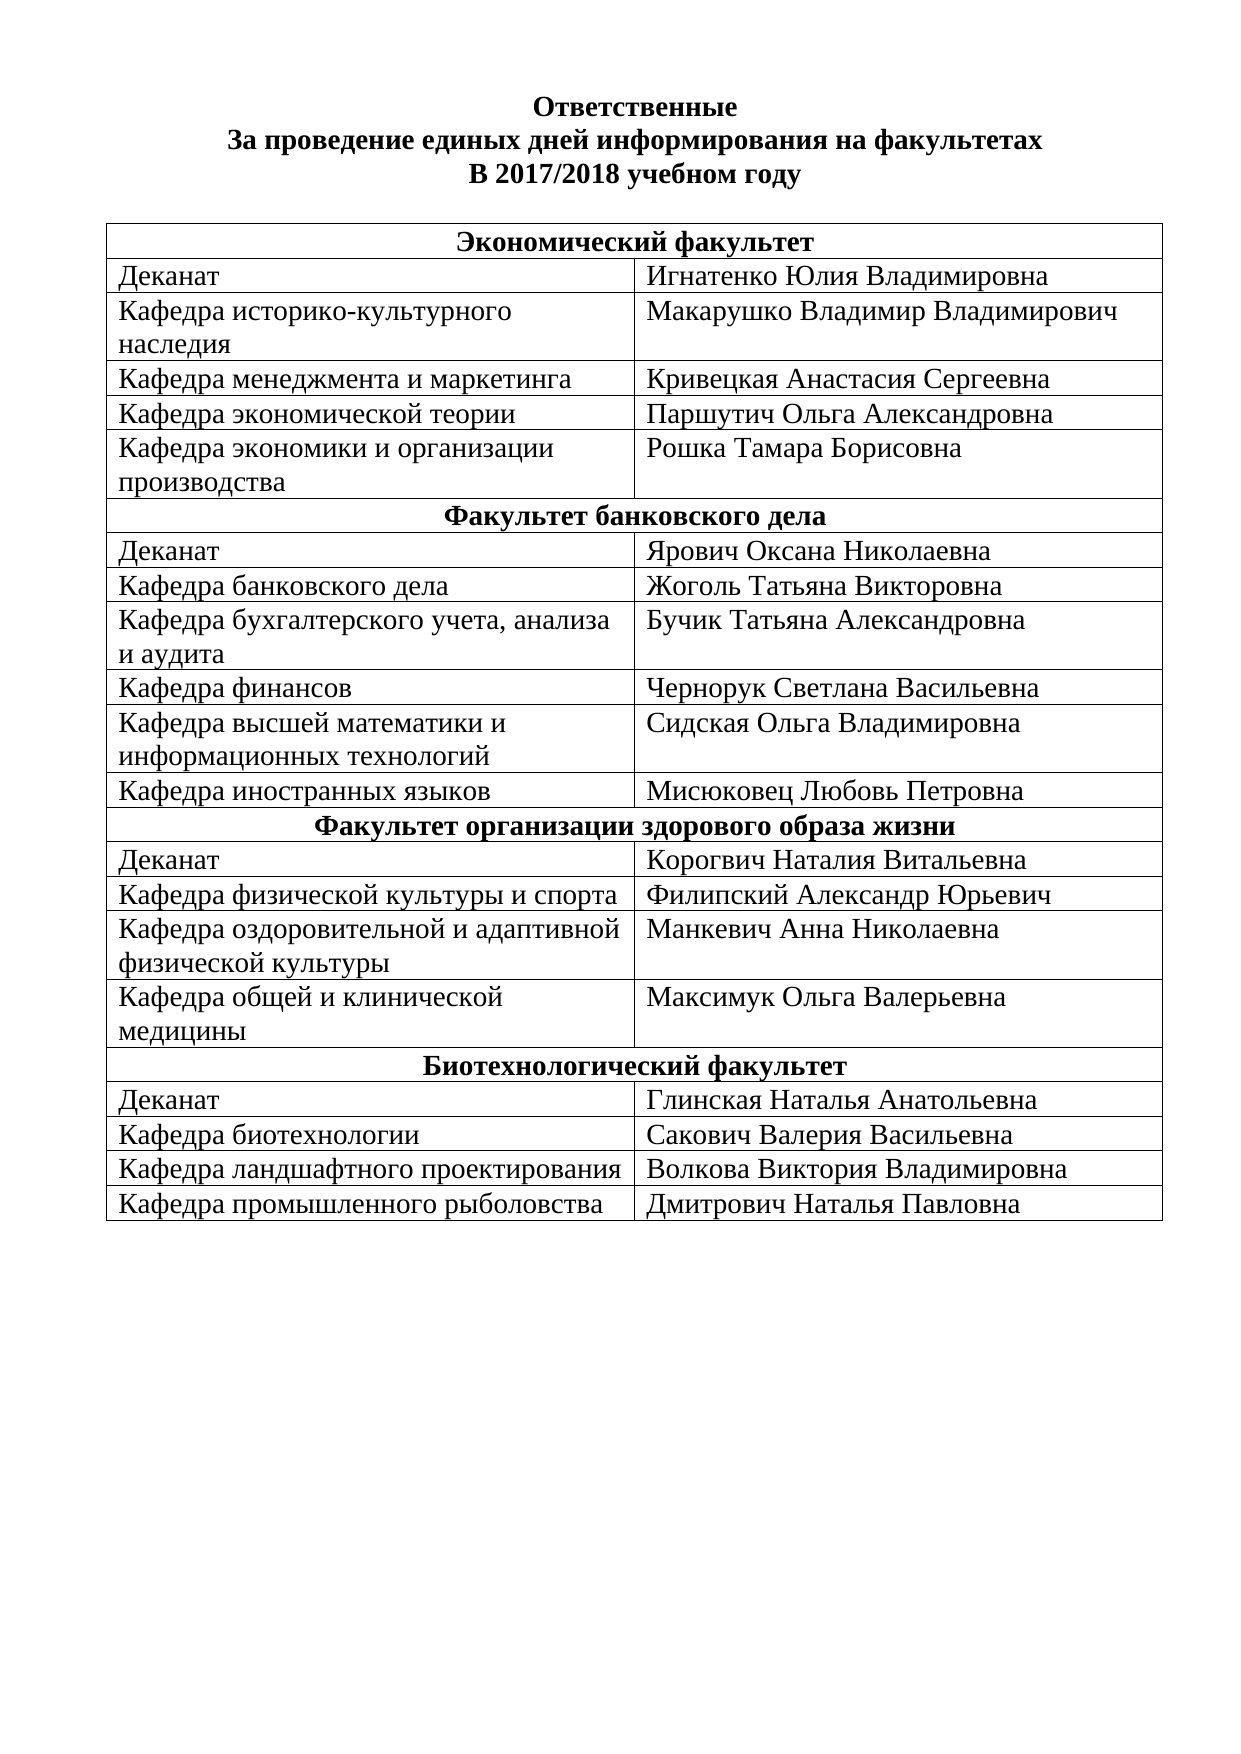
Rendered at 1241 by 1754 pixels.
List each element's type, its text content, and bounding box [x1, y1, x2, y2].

table_cell Кафедра высшей математики и информационных технологий [107, 705, 634, 772]
table_cell Корогвич Наталия Витальевна [635, 842, 1162, 876]
table_cell Ярович Оксана Николаевна [635, 533, 1162, 567]
table_cell Кривецкая Анастасия Сергеевна [635, 361, 1162, 395]
table_cell Кафедра оздоровительной и адаптивной физической культуры [107, 911, 634, 978]
table_header Экономический факультет [107, 224, 1162, 257]
table_cell Деканат [107, 1082, 634, 1116]
table_cell Жоголь Татьяна Викторовна [635, 568, 1162, 601]
table_cell Волкова Виктория Владимировна [635, 1151, 1162, 1185]
text За проведение единых дней информирования на факультетах [118, 122, 1152, 156]
table_cell Сидская Ольга Владимировна [635, 705, 1162, 772]
table_cell Филипский Александр Юрьевич [635, 877, 1162, 910]
table_cell Факультет организации здорового образа жизни [107, 808, 1162, 841]
table_cell Максимук Ольга Валерьевна [635, 980, 1162, 1047]
table_cell Деканат [107, 842, 634, 876]
table_cell Мисюковец Любовь Петровна [635, 773, 1162, 807]
table_cell Кафедра промышленного рыболовства [107, 1186, 634, 1219]
table_cell Кафедра физической культуры и спорта [107, 877, 634, 910]
table_cell Чернорук Светлана Васильевна [635, 670, 1162, 704]
table_cell Кафедра ландшафтного проектирования [107, 1151, 634, 1185]
table_cell Дмитрович Наталья Павловна [635, 1186, 1162, 1219]
table_cell Кафедра экономической теории [107, 396, 634, 429]
text В 2017/2018 учебном году [118, 156, 1152, 189]
table_cell Кафедра экономики и организации производства [107, 430, 634, 497]
table_cell Макарушко Владимир Владимирович [635, 293, 1162, 360]
table_cell Кафедра историко-культурного наследия [107, 293, 634, 360]
table_cell Кафедра общей и клинической медицины [107, 980, 634, 1047]
table_cell Бучик Татьяна Александровна [635, 602, 1162, 669]
table_cell Кафедра банковского дела [107, 568, 634, 601]
table_cell Кафедра иностранных языков [107, 773, 634, 807]
table_cell Деканат [107, 259, 634, 292]
table_cell Кафедра биотехнологии [107, 1117, 634, 1150]
table_cell Игнатенко Юлия Владимировна [635, 259, 1162, 292]
table_cell Сакович Валерия Васильевна [635, 1117, 1162, 1150]
text Ответственные [118, 89, 1152, 122]
table_cell Паршутич Ольга Александровна [635, 396, 1162, 429]
table_cell Глинская Наталья Анатольевна [635, 1082, 1162, 1116]
table_cell Деканат [107, 533, 634, 567]
table_cell Биотехнологический факультет [107, 1048, 1162, 1081]
table_cell Кафедра бухгалтерского учета, анализа и аудита [107, 602, 634, 669]
table_cell Кафедра менеджмента и маркетинга [107, 361, 634, 395]
table_cell Рошка Тамара Борисовна [635, 430, 1162, 497]
table_cell Кафедра финансов [107, 670, 634, 704]
table_cell Манкевич Анна Николаевна [635, 911, 1162, 978]
table_cell Факультет банковского дела [107, 499, 1162, 532]
